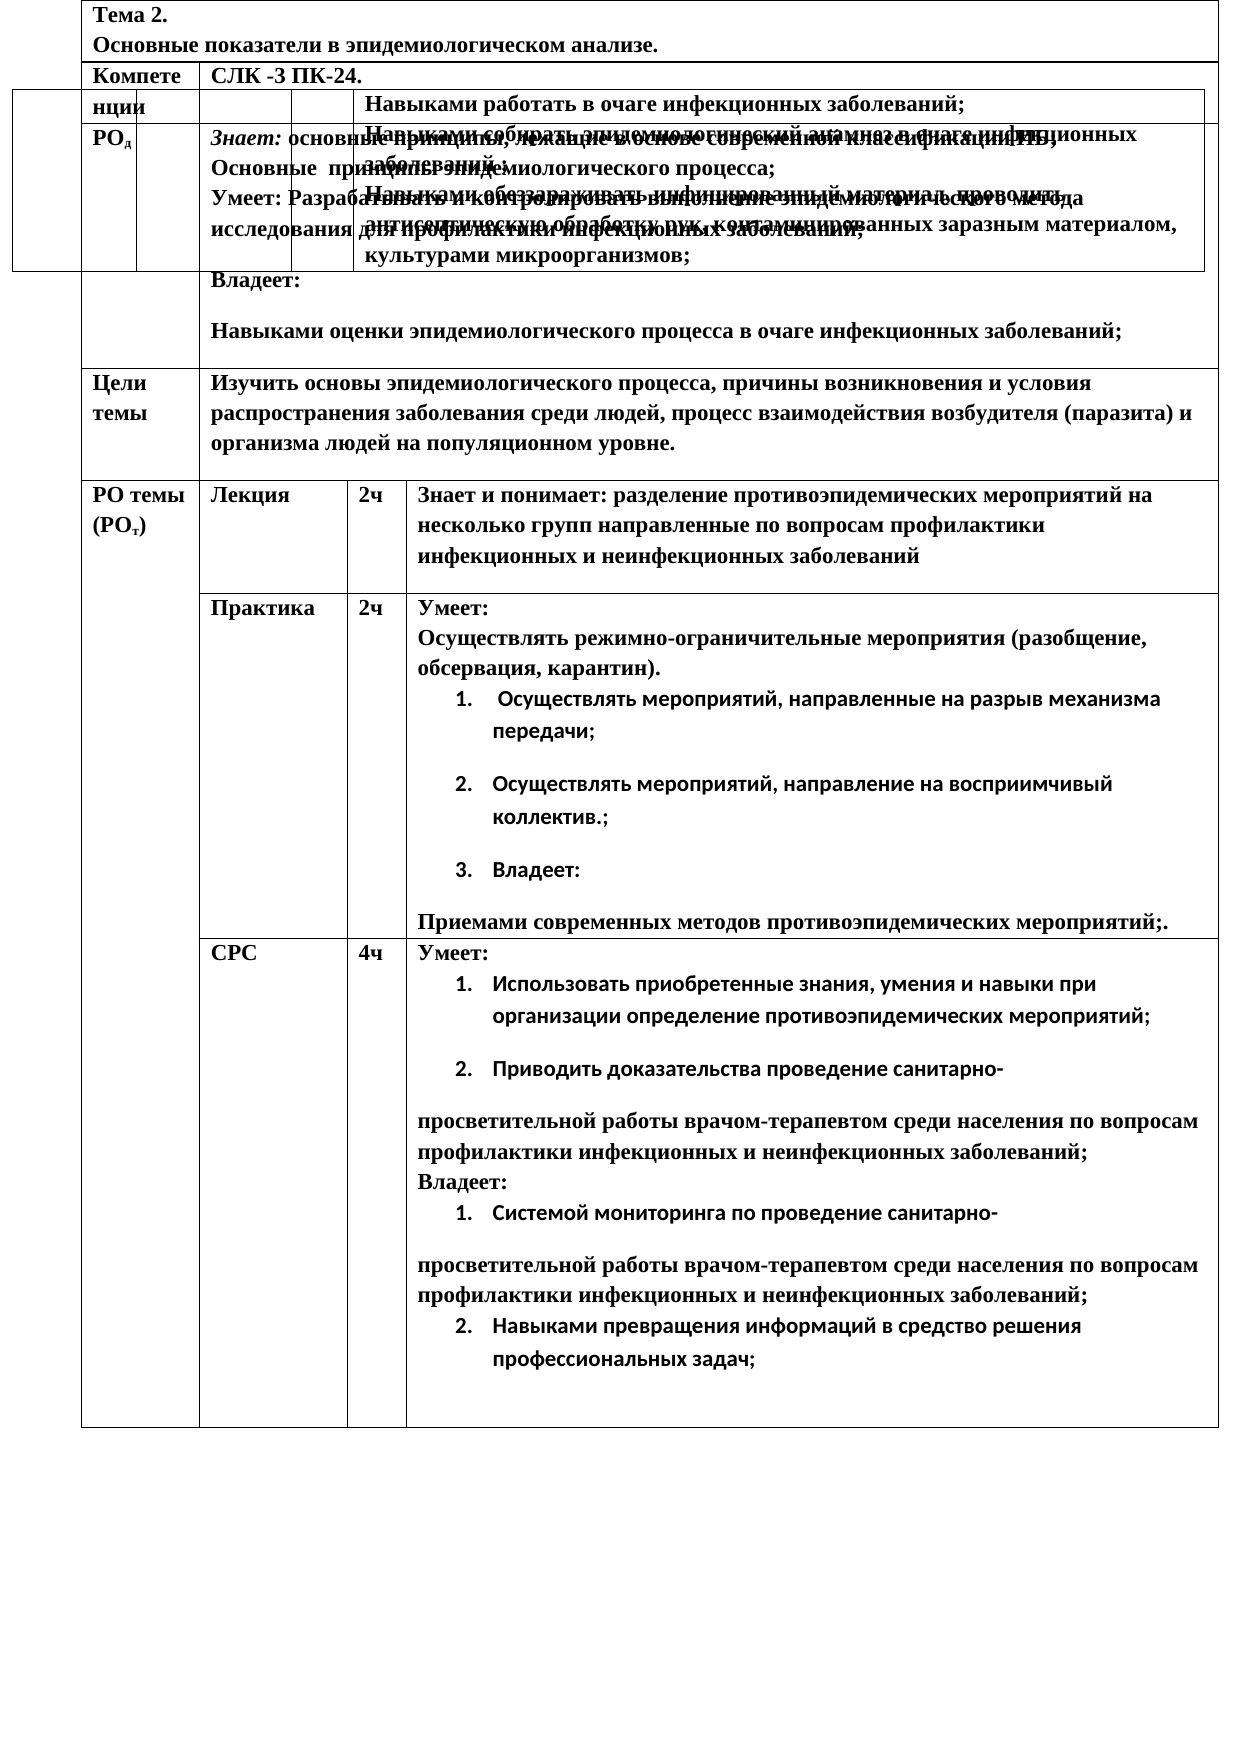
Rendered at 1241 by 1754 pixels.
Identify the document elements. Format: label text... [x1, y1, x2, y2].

table_cell Умеет: Использовать приобретенные знания, умения и навыки при организации определение противоэпидемических мероприятий; Приводить доказательства проведение санитарно- просветительной работы врачом-терапевтом среди населения по вопросам профилактики инфекционных и неинфекционных заболеваний; Владеет: Системой мониторинга по проведение санитарно- просветительной работы врачом-терапевтом среди населения по вопросам профилактики инфекционных и неинфекционных заболеваний; Навыками превращения информаций в средство решения профессиональных задач; [407, 939, 1218, 1427]
table_cell Практика [200, 594, 347, 938]
table_cell РО темы (РОт) [82, 481, 199, 1427]
table_cell СЛК -3 ПК-24. [200, 63, 1218, 123]
table_cell Умеет: Осуществлять режимно-ограничительные мероприятия (разобщение, обсервация, карантин). Осуществлять мероприятий, направленные на разрыв механизма передачи; Осуществлять мероприятий, направление на восприимчивый коллектив.; Владеет: Приемами современных методов противоэпидемических мероприятий;. [407, 594, 1218, 938]
table_header Тема 2. Основные показатели в эпидемиологическом анализе. [82, 1, 1218, 61]
table_cell СРС [200, 939, 347, 1427]
table_cell 2ч [348, 594, 406, 938]
table_cell Знает и понимает: разделение противоэпидемических мероприятий на несколько групп направленные по вопросам профилактики инфекционных и неинфекционных заболеваний [407, 481, 1218, 593]
table_cell Цели темы [82, 369, 199, 480]
table_cell 2ч [348, 481, 406, 593]
table_cell Изучить основы эпидемиологического процесса, причины возникновения и условия распространения заболевания среди людей, процесс взаимодействия возбудителя (паразита) и организма людей на популяционном уровне. [200, 369, 1218, 480]
table_cell 4ч [348, 939, 406, 1427]
table_cell Знает: основные принципы, лежащие в основе современной классификации ИБ; Основные принципы эпидемиологического процесса; Умеет: Разрабатывать и контролировать выполнение эпидемиологического метода исследования для профилактики инфекционных заболеваний; Владеет: Навыками оценки эпидемиологического процесса в очаге инфекционных заболеваний; [200, 124, 1218, 368]
table_cell Компетенции [82, 63, 199, 123]
table_cell РОд [82, 124, 199, 368]
table_cell Лекция [200, 481, 347, 593]
